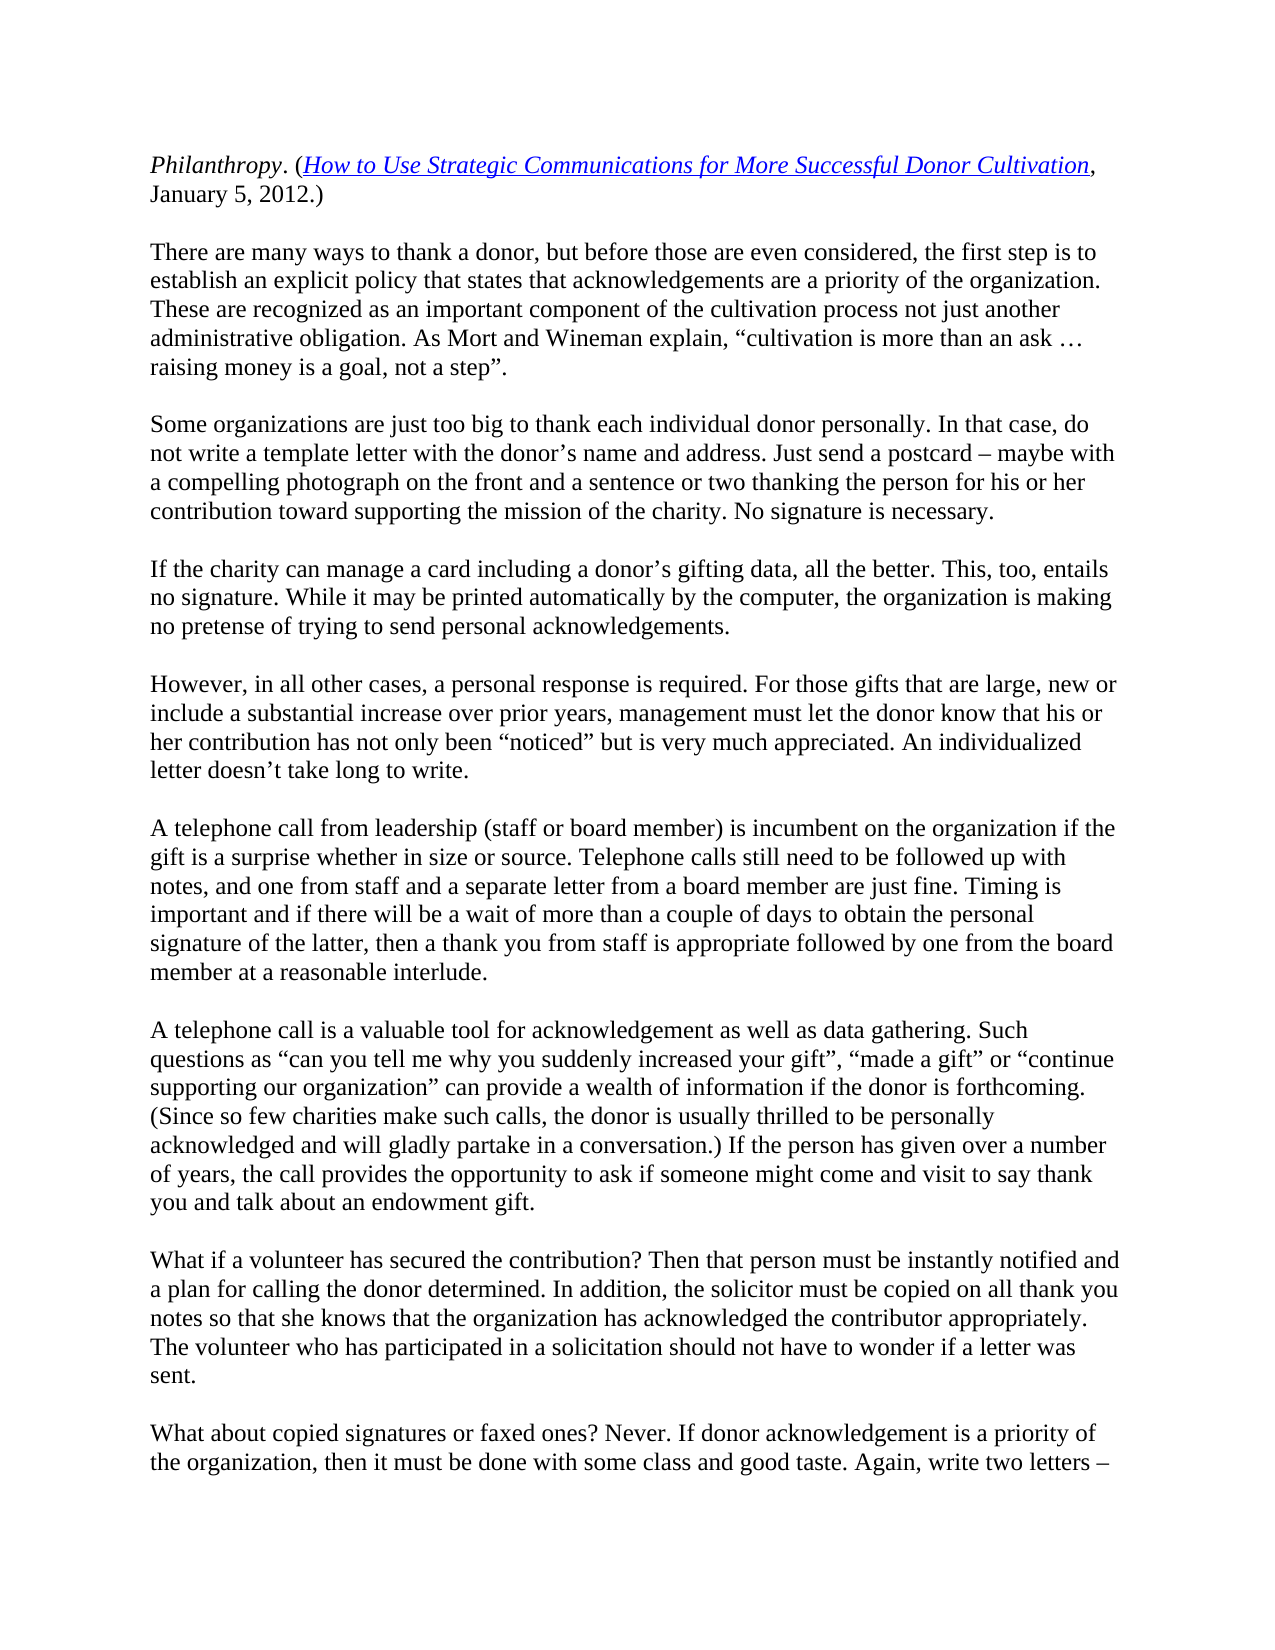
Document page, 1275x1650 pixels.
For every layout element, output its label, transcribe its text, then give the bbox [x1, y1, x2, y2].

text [150, 150, 1125, 207]
text If the charity can manage a card including a donor’s gifting data, all the better. This, too, entails no signature. While it may be printed automatically by the computer, the organization is making no pretense of trying to send personal acknowledgements. [150, 554, 1125, 640]
text A telephone call is a valuable tool for acknowledgement as well as data gathering. Such questions as “can you tell me why you suddenly increased your gift”, “made a gift” or “continue supporting our organization” can provide a wealth of information if the donor is forthcoming. (Since so few charities make such calls, the donor is usually thrilled to be personally acknowledged and will gladly partake in a conversation.) If the person has given over a number of years, the call provides the opportunity to ask if someone might come and visit to say thank you and talk about an endowment gift. [150, 1015, 1125, 1216]
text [150, 1418, 1125, 1476]
text What if a volunteer has secured the contribution? Then that person must be instantly notified and a plan for calling the donor determined. In addition, the solicitor must be copied on all thank you notes so that she knows that the organization has acknowledged the contributor appropriately. The volunteer who has participated in a solicitation should not have to wonder if a letter was sent. [150, 1245, 1125, 1389]
text However, in all other cases, a personal response is required. For those gifts that are large, new or include a substantial increase over prior years, management must let the donor know that his or her contribution has not only been “noticed” but is very much appreciated. An individualized letter doesn’t take long to write. [150, 669, 1125, 784]
text A telephone call from leadership (staff or board member) is incumbent on the organization if the gift is a surprise whether in size or source. Telephone calls still need to be followed up with notes, and one from staff and a separate letter from a board member are just fine. Timing is important and if there will be a wait of more than a couple of days to obtain the personal signature of the latter, then a thank you from staff is appropriate followed by one from the board member at a reasonable interlude. [150, 813, 1125, 986]
text There are many ways to thank a donor, but before those are even considered, the first step is to establish an explicit policy that states that acknowledgements are a priority of the organization. These are recognized as an important component of the cultivation process not just another administrative obligation. As Mort and Wineman explain, “cultivation is more than an ask … raising money is a goal, not a step”. [150, 237, 1125, 380]
text Some organizations are just too big to thank each individual donor personally. In that case, do not write a template letter with the donor’s name and address. Just send a postcard – maybe with a compelling photograph on the front and a sentence or two thanking the person for his or her contribution toward supporting the mission of the charity. No signature is necessary. [150, 409, 1125, 524]
